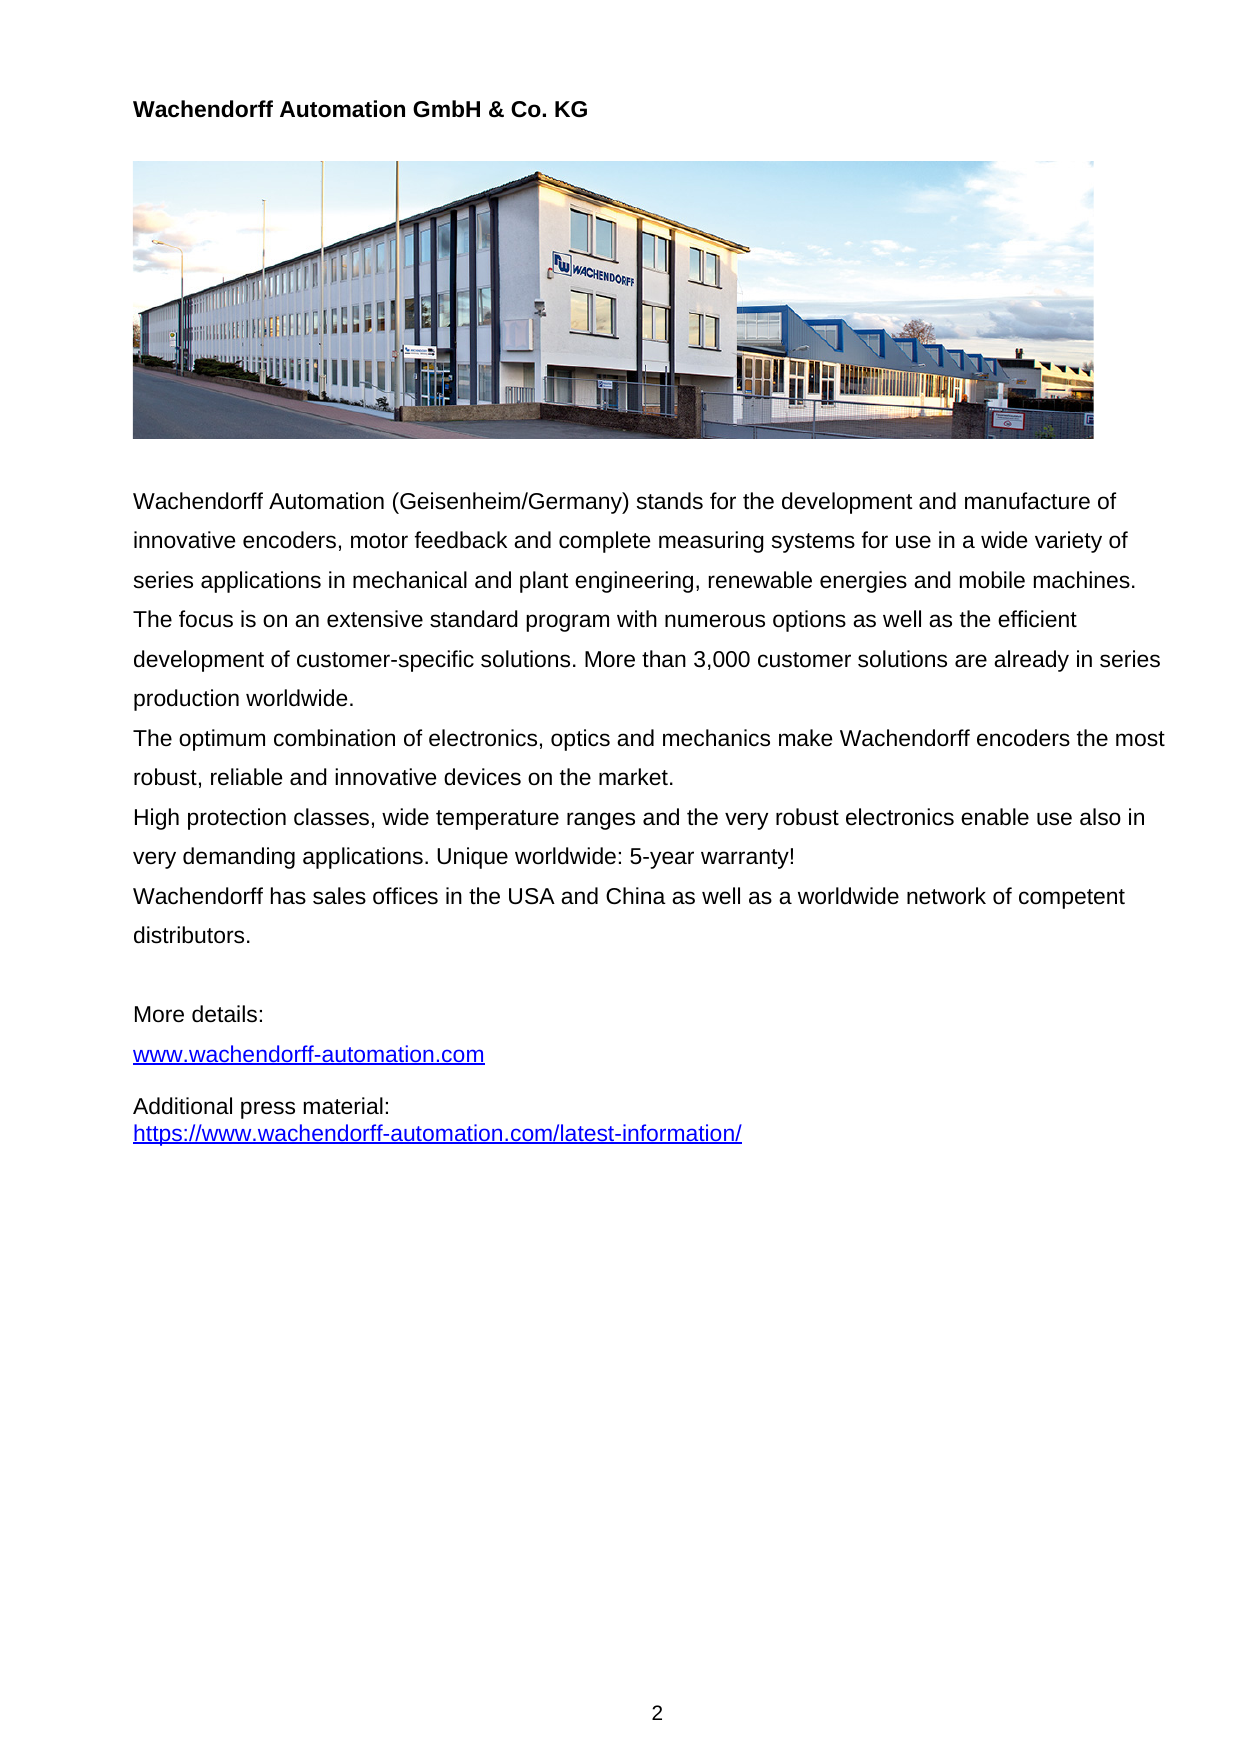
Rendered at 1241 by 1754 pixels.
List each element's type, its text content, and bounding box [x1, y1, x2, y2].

text More details: [133, 962, 1181, 1027]
text Wachendorff has sales offices in the USA and China as well as a worldwide network of competent distributors. [133, 883, 1181, 948]
text Wachendorff Automation GmbH & Co. KG [133, 96, 1181, 122]
text Additional press material: [133, 1093, 1181, 1119]
text Wachendorff Automation (Geisenheim/Germany) stands for the development and manufacture of innovative encoders, motor feedback and complete measuring systems for use in a wide variety of series applications in mechanical and plant engineering, renewable energies and mobile machines. [133, 488, 1181, 593]
picture [132, 161, 1094, 439]
text The focus is on an extensive standard program with numerous options as well as the efficient development of customer-specific solutions. More than 3,000 customer solutions are already in series production worldwide. [133, 606, 1181, 712]
text The optimum combination of electronics, optics and mechanics make Wachendorff encoders the most robust, reliable and innovative devices on the market. High protection classes, wide temperature ranges and the very robust electronics enable use also in very demanding applications. Unique worldwide: 5-year warranty! [133, 725, 1181, 869]
text www.wachendorff-automation.com [133, 1041, 1181, 1067]
text https://www.wachendorff-automation.com/latest-information/ [133, 1119, 1181, 1146]
